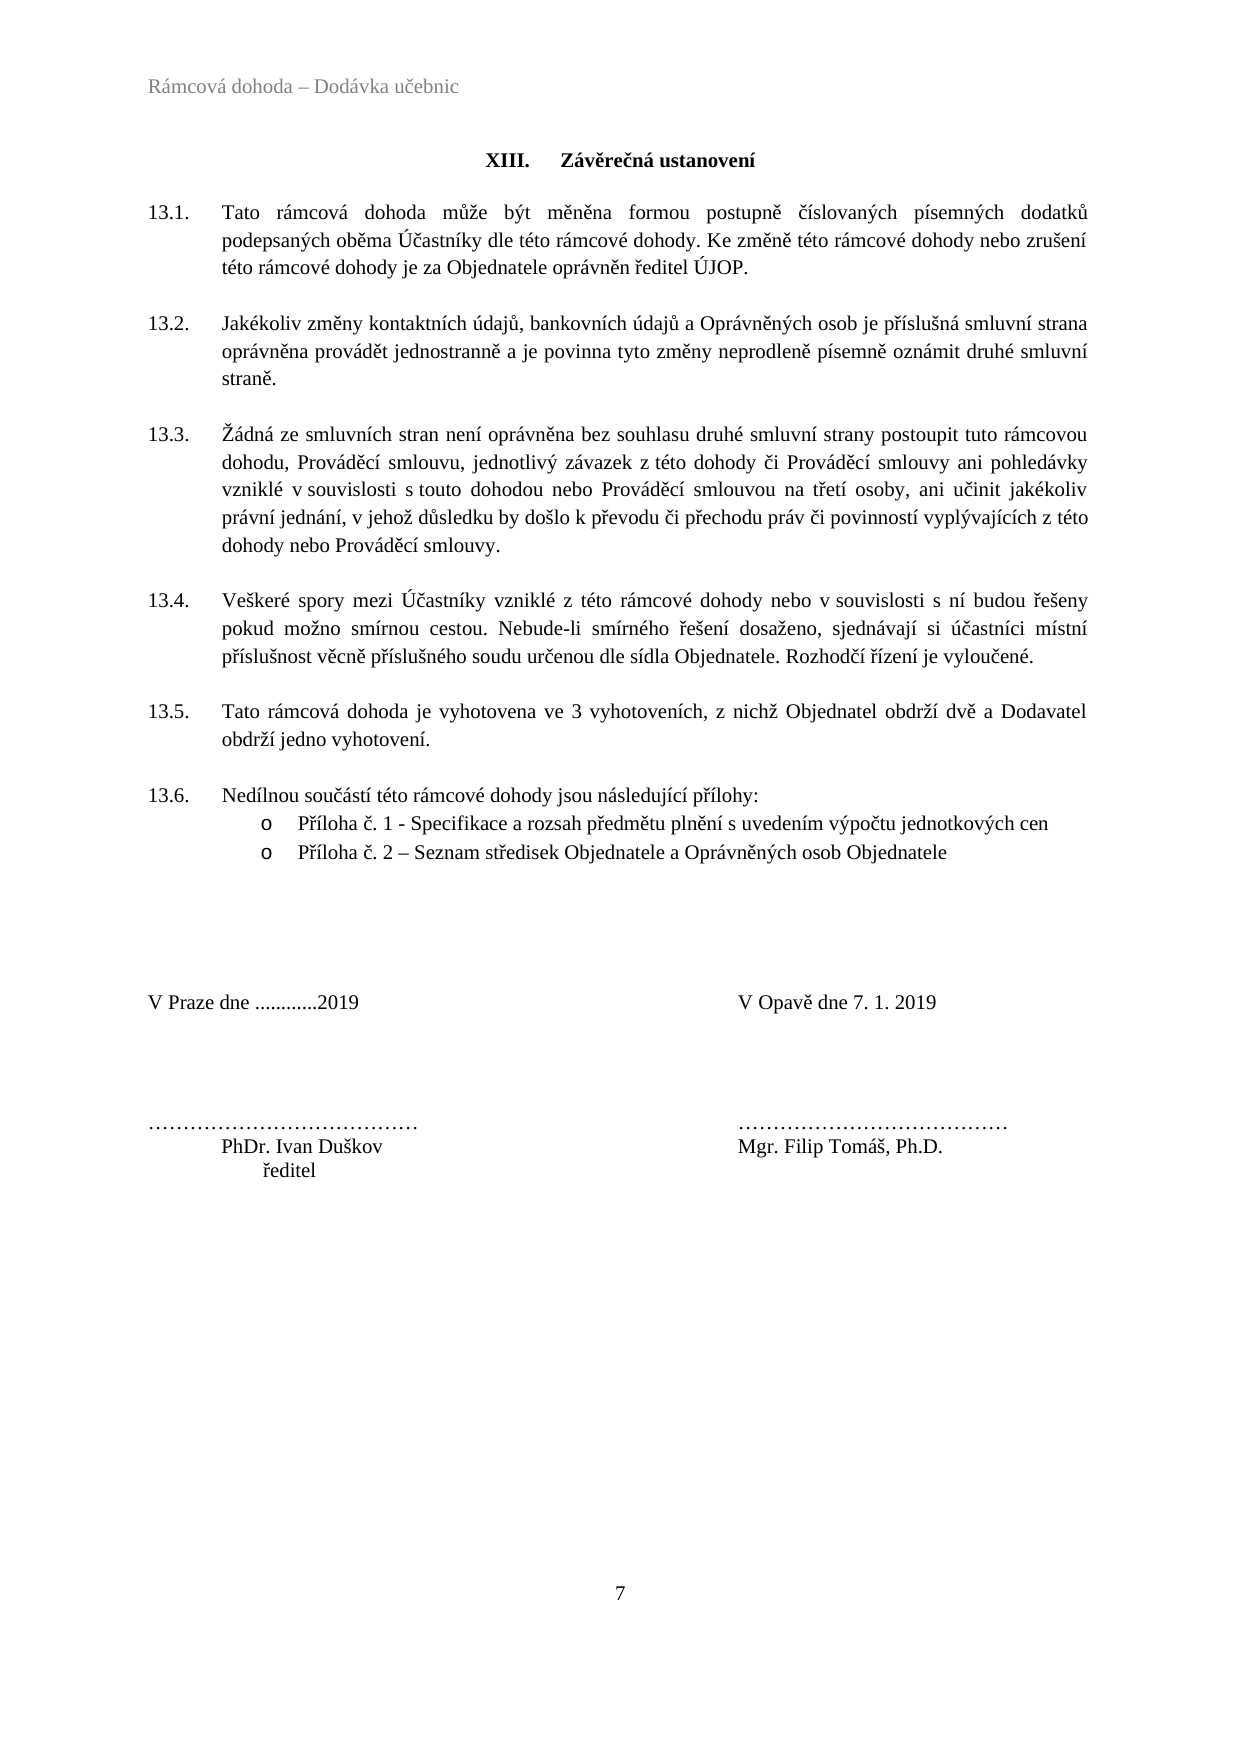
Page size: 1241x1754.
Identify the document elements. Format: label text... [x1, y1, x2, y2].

subtitle Nedílnou součástí této rámcové dohody jsou následující přílohy: [148, 783, 1088, 807]
list Příloha č. 2 – Seznam středisek Objednatele a Oprávněných osob Objednatele [260, 840, 1051, 866]
subtitle Tato rámcová dohoda je vyhotovena ve 3 vyhotoveních, z nichž Objednatel obdrží dvě a Dodavatel obdrží jedno vyhotovení. [148, 699, 1088, 751]
text ………………………………… ………………………………… [148, 1110, 1051, 1134]
subtitle Závěrečná ustanovení [152, 148, 1088, 172]
text ředitel [148, 1158, 1051, 1182]
subtitle Jakékoliv změny kontaktních údajů, bankovních údajů a Oprávněných osob je příslušná smluvní strana oprávněna provádět jednostranně a je povinna tyto změny neprodleně písemně oznámit druhé smluvní straně. [148, 311, 1088, 390]
list Příloha č. 1 - Specifikace a rozsah předmětu plnění s uvedením výpočtu jednotkových cen [260, 810, 1051, 836]
subtitle Žádná ze smluvních stran není oprávněna bez souhlasu druhé smluvní strany postoupit tuto rámcovou dohodu, Prováděcí smlouvu, jednotlivý závazek z této dohody či Prováděcí smlouvy ani pohledávky vzniklé v souvislosti s touto dohodou nebo Prováděcí smlouvou na třetí osoby, ani učinit jakékoliv právní jednání, v jehož důsledku by došlo k převodu či přechodu práv či povinností vyplývajících z této dohody nebo Prováděcí smlouvy. [148, 422, 1088, 557]
subtitle Tato rámcová dohoda může být měněna formou postupně číslovaných písemných dodatků podepsaných oběma Účastníky dle této rámcové dohody. Ke změně této rámcové dohody nebo zrušení této rámcové dohody je za Objednatele oprávněn ředitel ÚJOP. [148, 200, 1088, 279]
text V Praze dne ............2019 V Opavě dne 7. 1. 2019 [148, 990, 1051, 1014]
text PhDr. Ivan Duškov Mgr. Filip Tomáš, Ph.D. [148, 1134, 1051, 1158]
subtitle Veškeré spory mezi Účastníky vzniklé z této rámcové dohody nebo v souvislosti s ní budou řešeny pokud možno smírnou cestou. Nebude-li smírného řešení dosaženo, sjednávají si účastníci místní příslušnost věcně příslušného soudu určenou dle sídla Objednatele. Rozhodčí řízení je vyloučené. [148, 588, 1088, 668]
